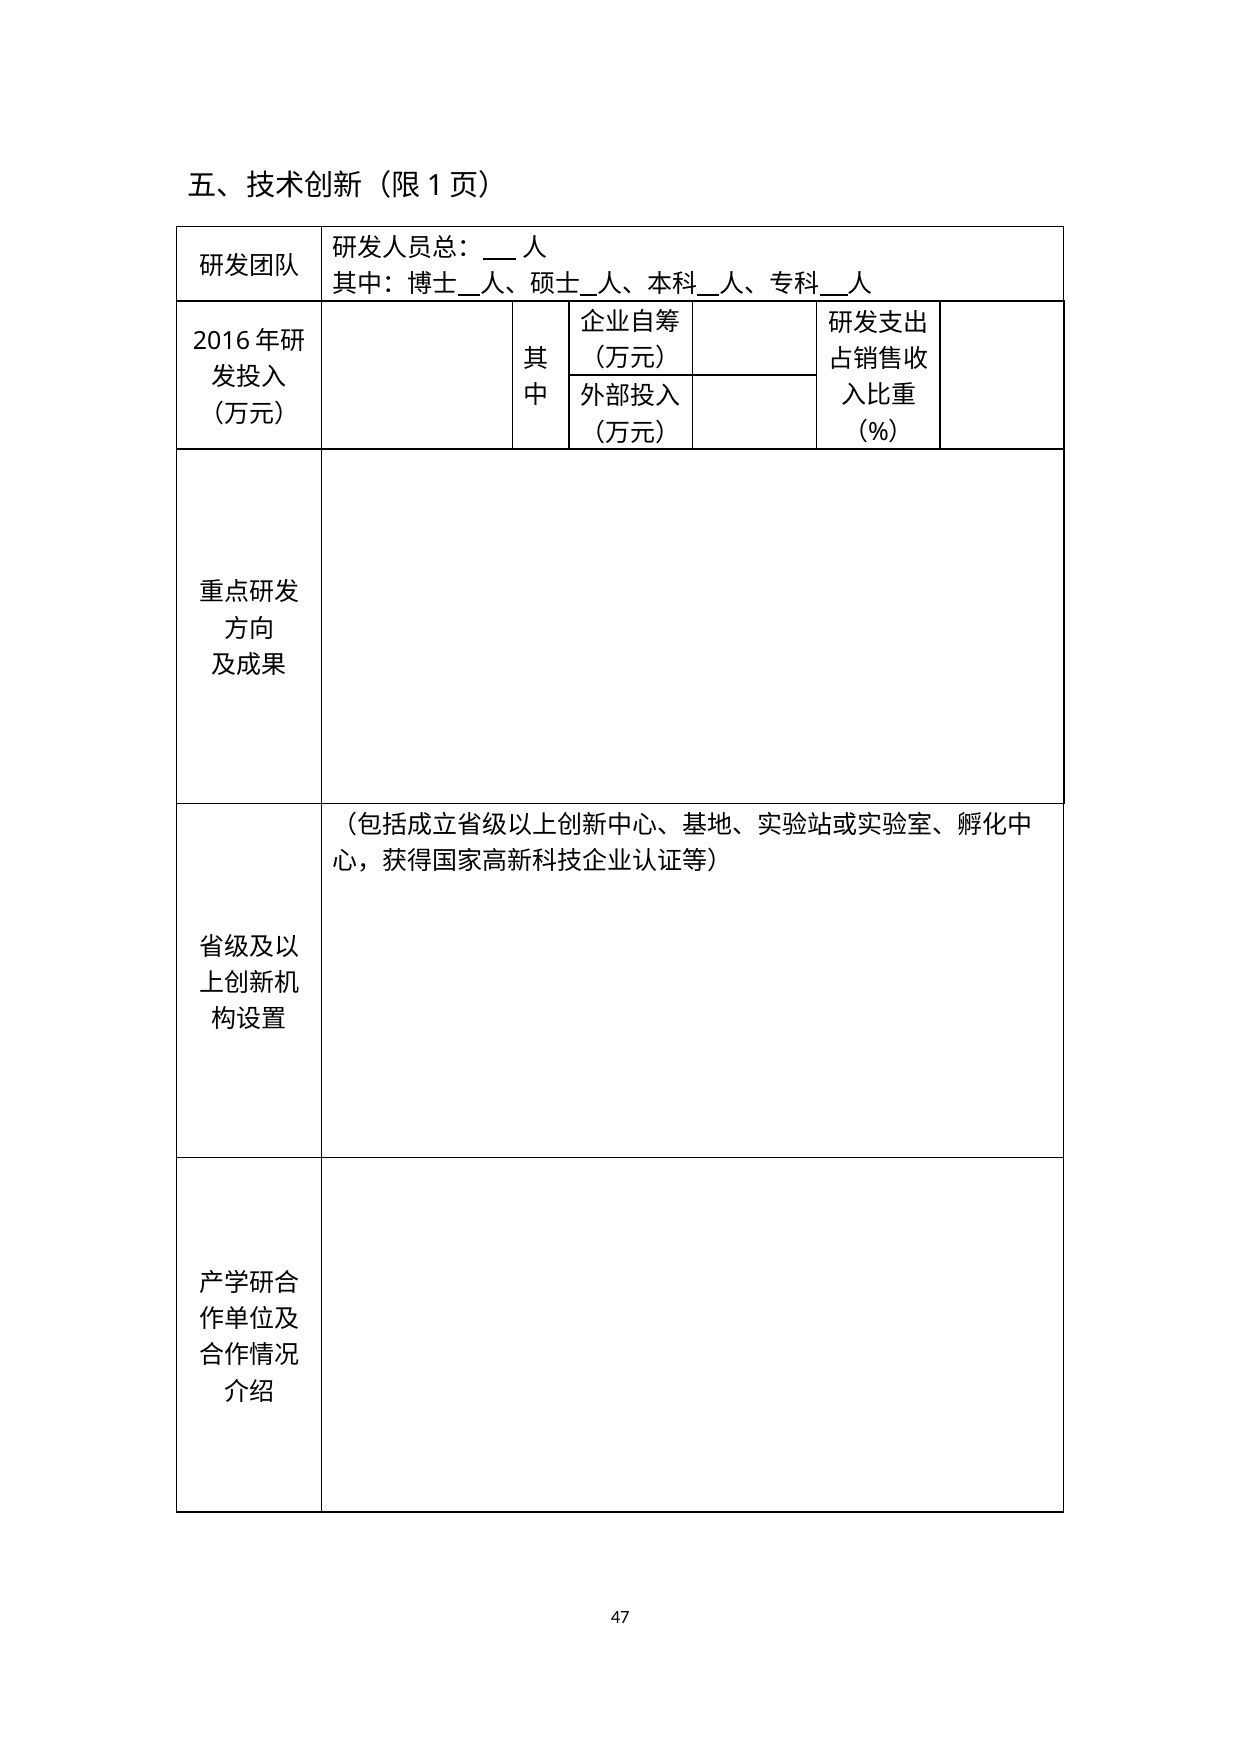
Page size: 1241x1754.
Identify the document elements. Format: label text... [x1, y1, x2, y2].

text 五、技术创新（限1页） [187, 162, 1053, 204]
table_cell [693, 376, 816, 448]
table_cell [693, 302, 816, 374]
table_cell 2016年研发投入 （万元） [177, 302, 321, 448]
table_cell [322, 450, 1063, 803]
table_cell 研发支出占销售收入比重 （%） [817, 302, 939, 448]
table_cell 产学研合作单位及合作情况介绍 [177, 1158, 321, 1511]
table_header 研发团队 [177, 227, 321, 300]
table_cell 省级及以上创新机构设置 [177, 804, 321, 1157]
table_cell [322, 302, 512, 448]
table_cell 外部投入 （万元） [570, 376, 692, 448]
table_cell （包括成立省级以上创新中心、基地、实验站或实验室、孵化中心，获得国家高新科技企业认证等） [322, 804, 1063, 1157]
table_header 研发人员总： 人 其中：博士 人、硕士 人、本科 人、专科 人 [322, 227, 1063, 300]
table_cell [941, 302, 1063, 448]
table_cell [322, 1158, 1063, 1511]
table_cell 其中 [513, 302, 568, 448]
table_cell 企业自筹 （万元） [570, 302, 692, 374]
table_cell 重点研发方向 及成果 [177, 450, 321, 803]
